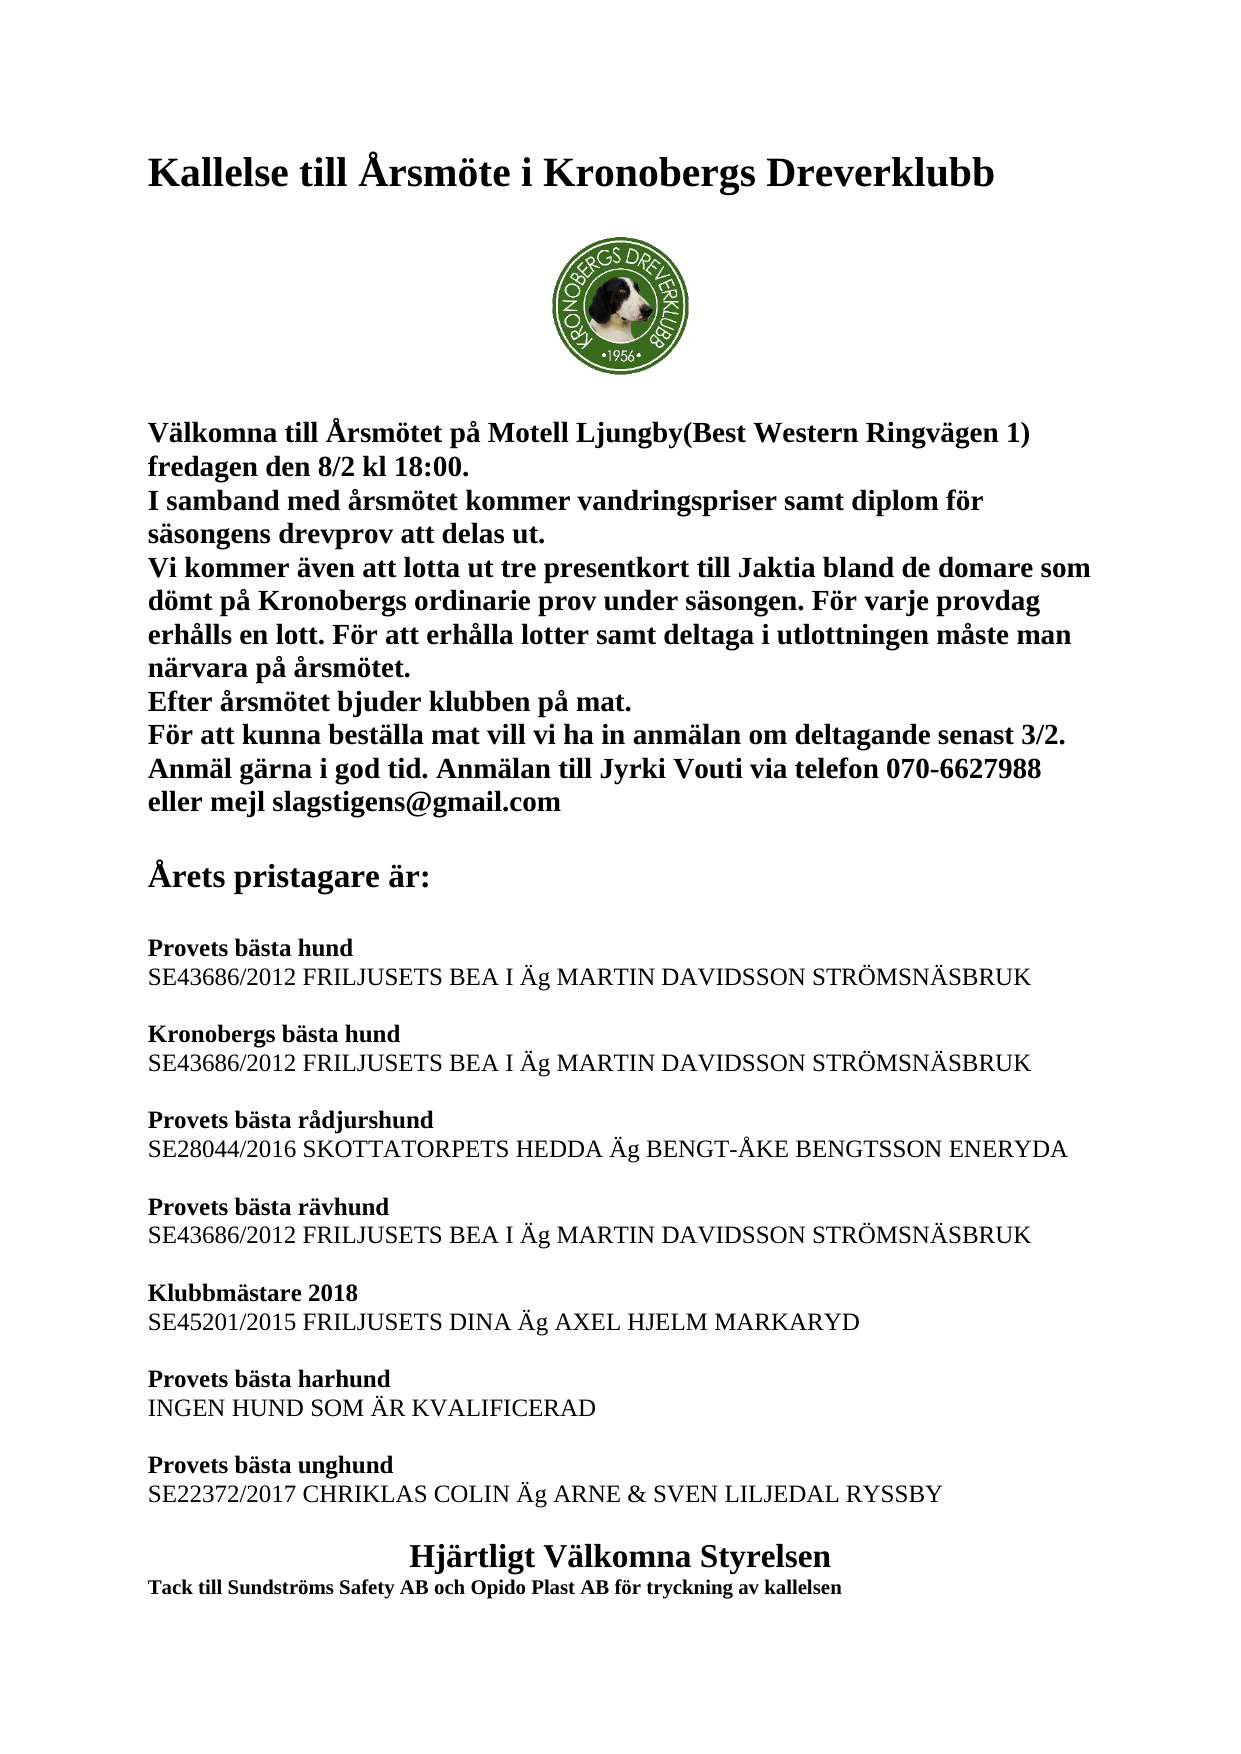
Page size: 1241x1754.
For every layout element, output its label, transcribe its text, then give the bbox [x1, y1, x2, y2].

text Årets pristagare är: [148, 856, 1093, 895]
text Provets bästa hund [148, 933, 1093, 962]
text Provets bästa unghund [148, 1451, 1093, 1479]
text SE22372/2017 CHRIKLAS COLIN Äg ARNE & SVEN LILJEDAL RYSSBY [148, 1479, 1093, 1508]
text SE28044/2016 SKOTTATORPETS HEDDA Äg BENGT-ÅKE BENGTSSON ENERYDA [148, 1134, 1093, 1163]
text Provets bästa rävhund [148, 1192, 1093, 1221]
text Kronobergs bästa hund [148, 1019, 1093, 1048]
text Provets bästa rådjurshund [148, 1106, 1093, 1134]
text I samband med årsmötet kommer vandringspriser samt diplom för säsongens drevprov att delas ut. Vi kommer även att lotta ut tre presentkort till Jaktia bland de domare som dömt på Kronobergs ordinarie prov under säsongen. För varje provdag erhålls en lott. För att erhålla lotter samt deltaga i utlottningen måste man närvara på årsmötet. Efter årsmötet bjuder klubben på mat. För att kunna beställa mat vill vi ha in anmälan om deltagande senast 3/2. Anmäl gärna i god tid. Anmälan till Jyrki Vouti via telefon 070-6627988 eller mejl slagstigens@gmail.com [148, 483, 1093, 818]
text SE43686/2012 FRILJUSETS BEA I Äg MARTIN DAVIDSSON STRÖMSNÄSBRUK [148, 1221, 1093, 1249]
text SE43686/2012 FRILJUSETS BEA I Äg MARTIN DAVIDSSON STRÖMSNÄSBRUK [148, 962, 1093, 991]
picture [549, 233, 692, 378]
text Hjärtligt Välkomna Styrelsen [148, 1537, 1093, 1575]
text SE45201/2015 FRILJUSETS DINA Äg AXEL HJELM MARKARYD [148, 1307, 1093, 1336]
text Tack till Sundströms Safety AB och Opido Plast AB för tryckning av kallelsen [148, 1575, 1093, 1599]
text INGEN HUND SOM ÄR KVALIFICERAD [148, 1393, 1093, 1422]
text SE43686/2012 FRILJUSETS BEA I Äg MARTIN DAVIDSSON STRÖMSNÄSBRUK [148, 1048, 1093, 1077]
text Välkomna till Årsmötet på Motell Ljungby(Best Western Ringvägen 1) fredagen den 8/2 kl 18:00. [148, 416, 1093, 483]
text Kallelse till Årsmöte i Kronobergs Dreverklubb [148, 148, 1093, 196]
text Provets bästa harhund [148, 1364, 1093, 1393]
text Klubbmästare 2018 [148, 1278, 1093, 1307]
